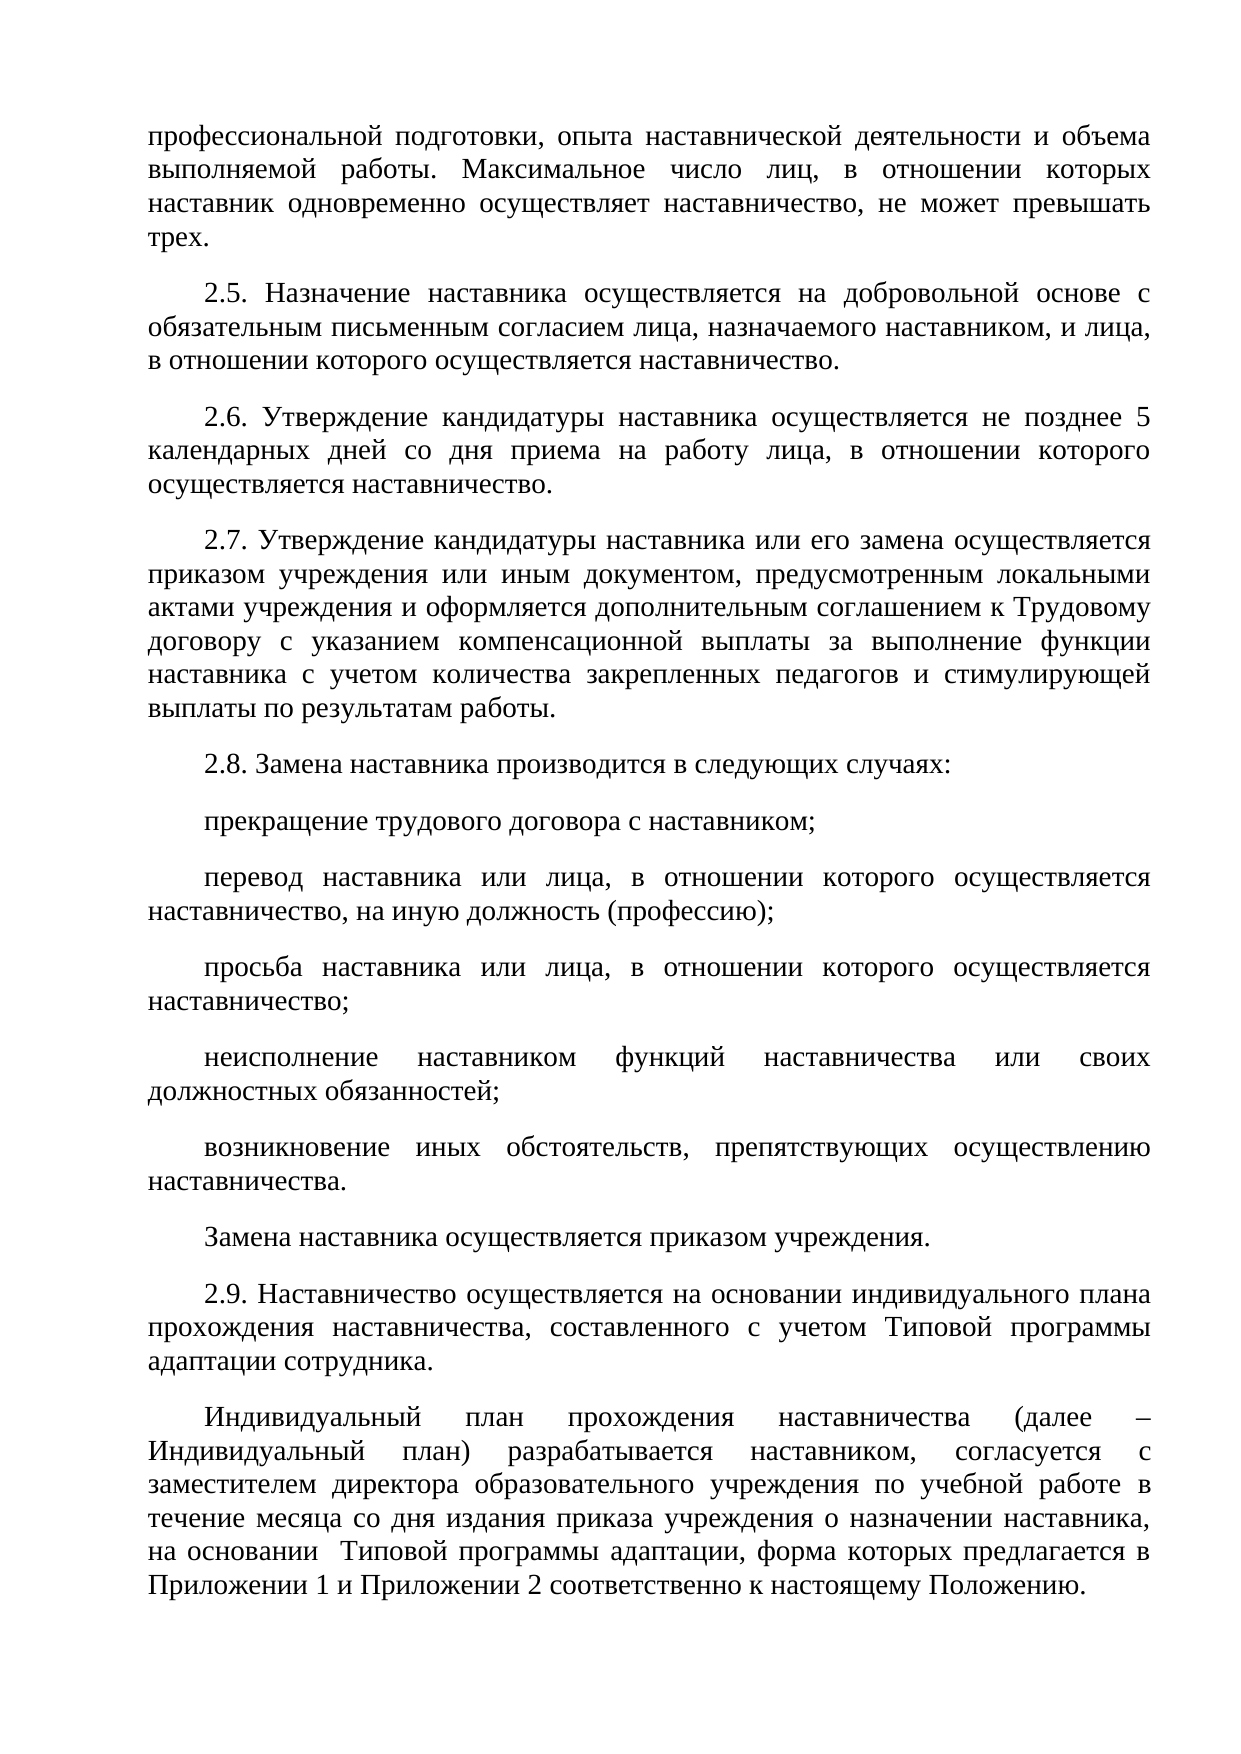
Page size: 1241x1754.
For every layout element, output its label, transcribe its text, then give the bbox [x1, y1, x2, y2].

text 2.9. Наставничество осуществляется на основании индивидуального плана прохождения наставничества, составленного с учетом Типовой программы адаптации сотрудника. [148, 1276, 1152, 1376]
text просьба наставника или лица, в отношении которого осуществляется наставничество; [148, 949, 1152, 1016]
text 2.7. Утверждение кандидатуры наставника или его замена осуществляется приказом учреждения или иным документом, предусмотренным локальными актами учреждения и оформляется дополнительным соглашением к Трудовому договору с указанием компенсационной выплаты за выполнение функции наставника с учетом количества закрепленных педагогов и стимулирующей выплаты по результатам работы. [148, 522, 1152, 723]
text Замена наставника осуществляется приказом учреждения. [148, 1219, 1152, 1253]
text 2.5. Назначение наставника осуществляется на добровольной основе с обязательным письменным согласием лица, назначаемого наставником, и лица, в отношении которого осуществляется наставничество. [148, 275, 1152, 376]
text 2.8. Замена наставника производится в следующих случаях: [148, 746, 1152, 780]
text 2.6. Утверждение кандидатуры наставника осуществляется не позднее 5 календарных дней со дня приема на работу лица, в отношении которого осуществляется наставничество. [148, 399, 1152, 499]
text возникновение иных обстоятельств, препятствующих осуществлению наставничества. [148, 1129, 1152, 1196]
text прекращение трудового договора с наставником; [148, 803, 1152, 836]
text Индивидуальный план прохождения наставничества (далее – Индивидуальный план) разрабатывается наставником, согласуется с заместителем директора образовательного учреждения по учебной работе в течение месяца со дня издания приказа учреждения о назначении наставника, на основании Типовой программы адаптации, форма которых предлагается в Приложении 1 и Приложении 2 соответственно к настоящему Положению. [148, 1399, 1152, 1601]
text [148, 118, 1152, 252]
text перевод наставника или лица, в отношении которого осуществляется наставничество, на иную должность (профессию); [148, 859, 1152, 926]
text неисполнение наставником функций наставничества или своих должностных обязанностей; [148, 1039, 1152, 1106]
